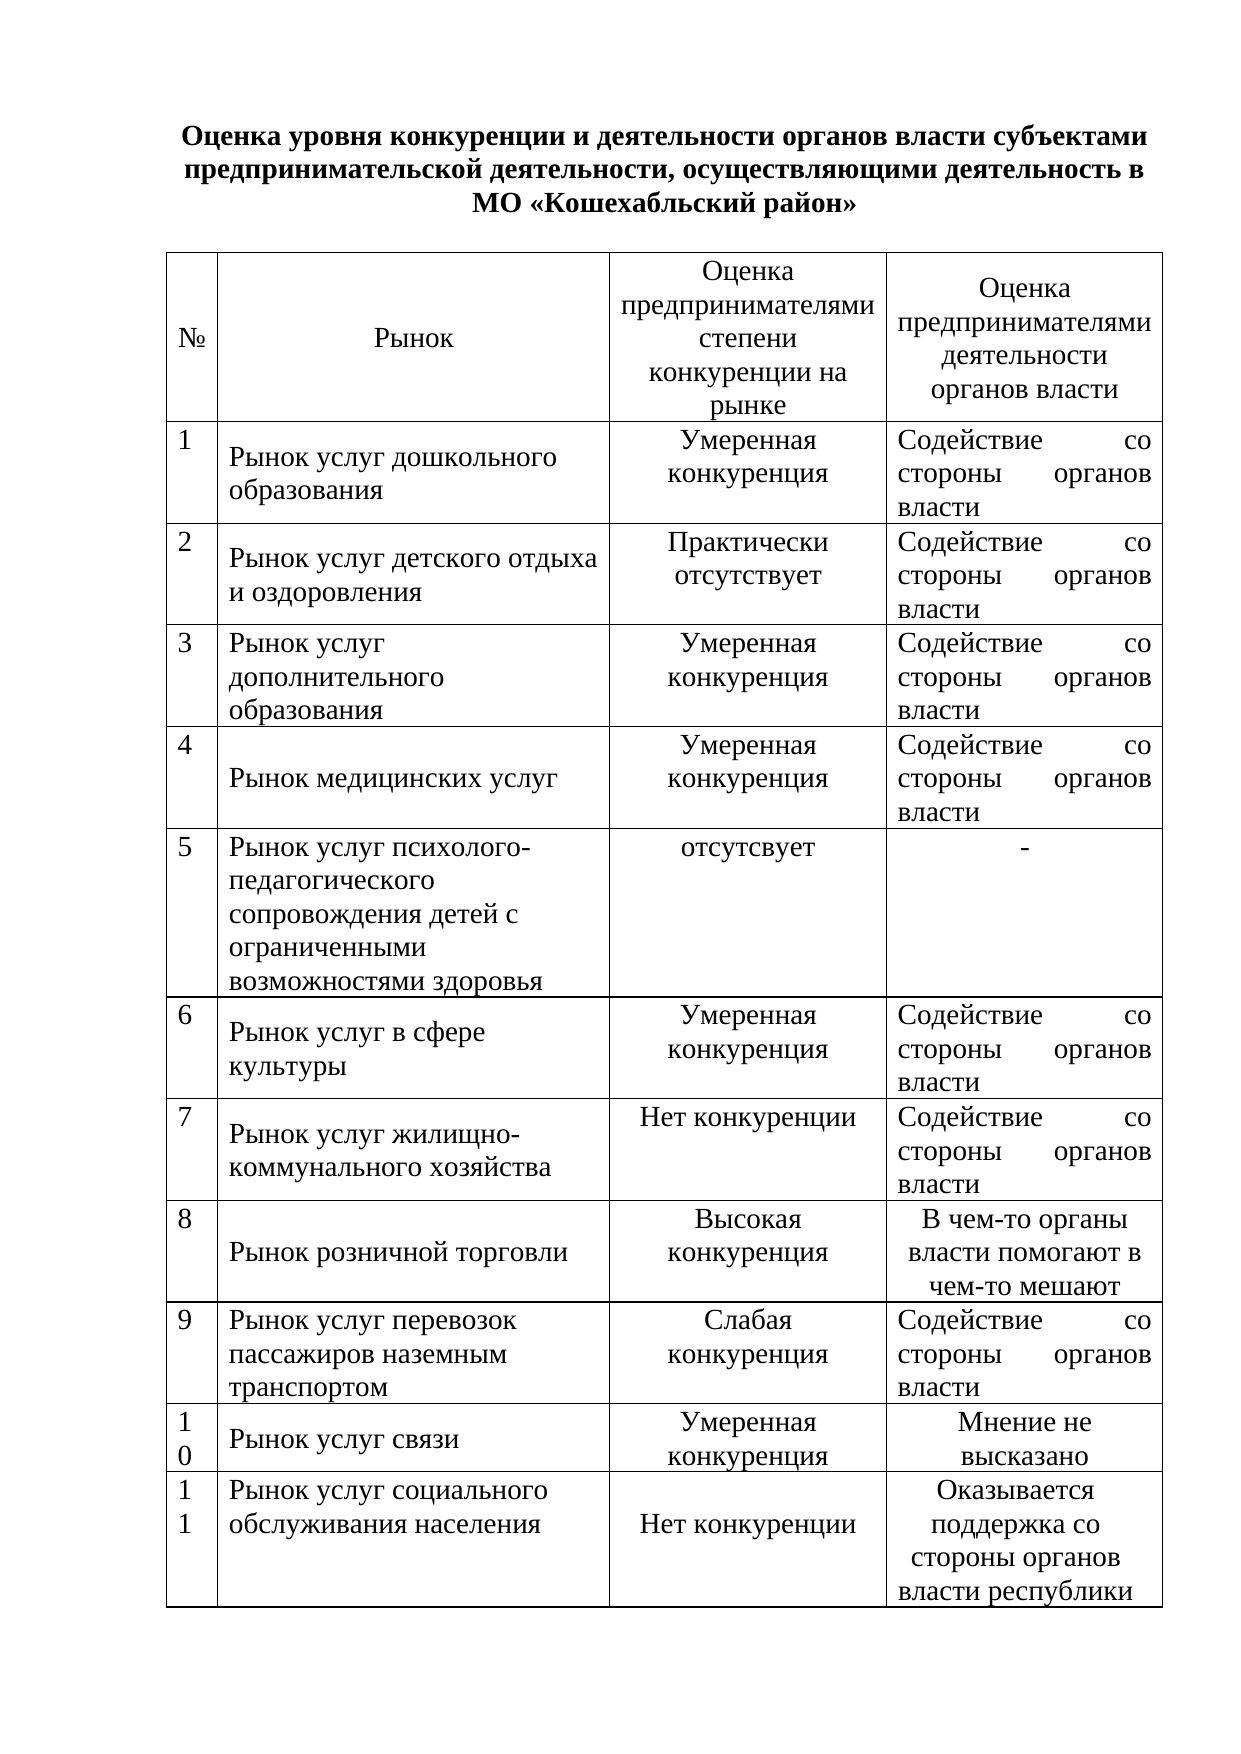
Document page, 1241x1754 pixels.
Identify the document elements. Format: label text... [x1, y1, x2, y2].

table_cell 7 [167, 1099, 217, 1200]
table_cell 5 [167, 829, 217, 996]
table_header Оценка предпринимателями степени конкуренции на рынке [610, 253, 886, 421]
table_cell Умеренная конкуренция [610, 422, 886, 523]
table_cell 1 [167, 422, 217, 523]
table_cell Слабая конкуренция [610, 1303, 886, 1403]
table_cell - [887, 829, 1162, 996]
table_cell Практически отсутствует [610, 524, 886, 624]
table_cell Рынок услуг жилищно-коммунального хозяйства [218, 1099, 609, 1200]
table_cell 11 [167, 1472, 217, 1606]
table_cell Нет конкуренции [610, 1099, 886, 1200]
table_cell Рынок розничной торговли [218, 1201, 609, 1301]
table_cell Высокая конкуренция [610, 1201, 886, 1301]
table_cell 9 [167, 1303, 217, 1403]
table_cell Содействие со стороны органов власти [887, 524, 1162, 624]
table_cell 4 [167, 727, 217, 828]
text Оценка уровня конкуренции и деятельности органов власти субъектами предпринимательской деятельности, осуществляющими деятельность в МО «Кошехабльский район» [177, 118, 1152, 219]
table_cell 8 [167, 1201, 217, 1301]
table_cell Содействие со стороны органов власти [887, 625, 1162, 726]
table_cell Умеренная конкуренция [610, 1404, 886, 1471]
table_cell Нет конкуренции [610, 1472, 886, 1606]
table_cell Рынок услуг перевозок пассажиров наземным транспортом [218, 1303, 609, 1403]
table_cell Рынок услуг детского отдыха и оздоровления [218, 524, 609, 624]
table_cell Умеренная конкуренция [610, 625, 886, 726]
table_cell Умеренная конкуренция [610, 998, 886, 1098]
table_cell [887, 1472, 1162, 1606]
table_cell Умеренная конкуренция [610, 727, 886, 828]
table_header № [167, 253, 217, 421]
table_cell 6 [167, 998, 217, 1098]
table_cell Содействие со стороны органов власти [887, 422, 1162, 523]
table_cell Содействие со стороны органов власти [887, 1303, 1162, 1403]
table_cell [218, 1472, 609, 1606]
table_cell Рынок медицинских услуг [218, 727, 609, 828]
table_cell Рынок услуг психолого-педагогического сопровождения детей с ограниченными возможностями здоровья [218, 829, 609, 996]
table_cell Рынок услуг дошкольного образования [218, 422, 609, 523]
table_cell 10 [167, 1404, 217, 1471]
table_cell В чем-то органы власти помогают в чем-то мешают [887, 1201, 1162, 1301]
table_header Оценка предпринимателями деятельности органов власти [887, 253, 1162, 421]
table_cell Рынок услуг в сфере культуры [218, 998, 609, 1098]
table_cell Содействие со стороны органов власти [887, 1099, 1162, 1200]
table_cell Содействие со стороны органов власти [887, 998, 1162, 1098]
table_header Рынок [218, 253, 609, 421]
table_cell 3 [167, 625, 217, 726]
table_cell Рынок услуг связи [218, 1404, 609, 1471]
table_cell Содействие со стороны органов власти [887, 727, 1162, 828]
table_cell Рынок услуг дополнительного образования [218, 625, 609, 726]
table_cell Мнение не высказано [887, 1404, 1162, 1471]
table_cell 2 [167, 524, 217, 624]
table_cell отсутсвует [610, 829, 886, 996]
